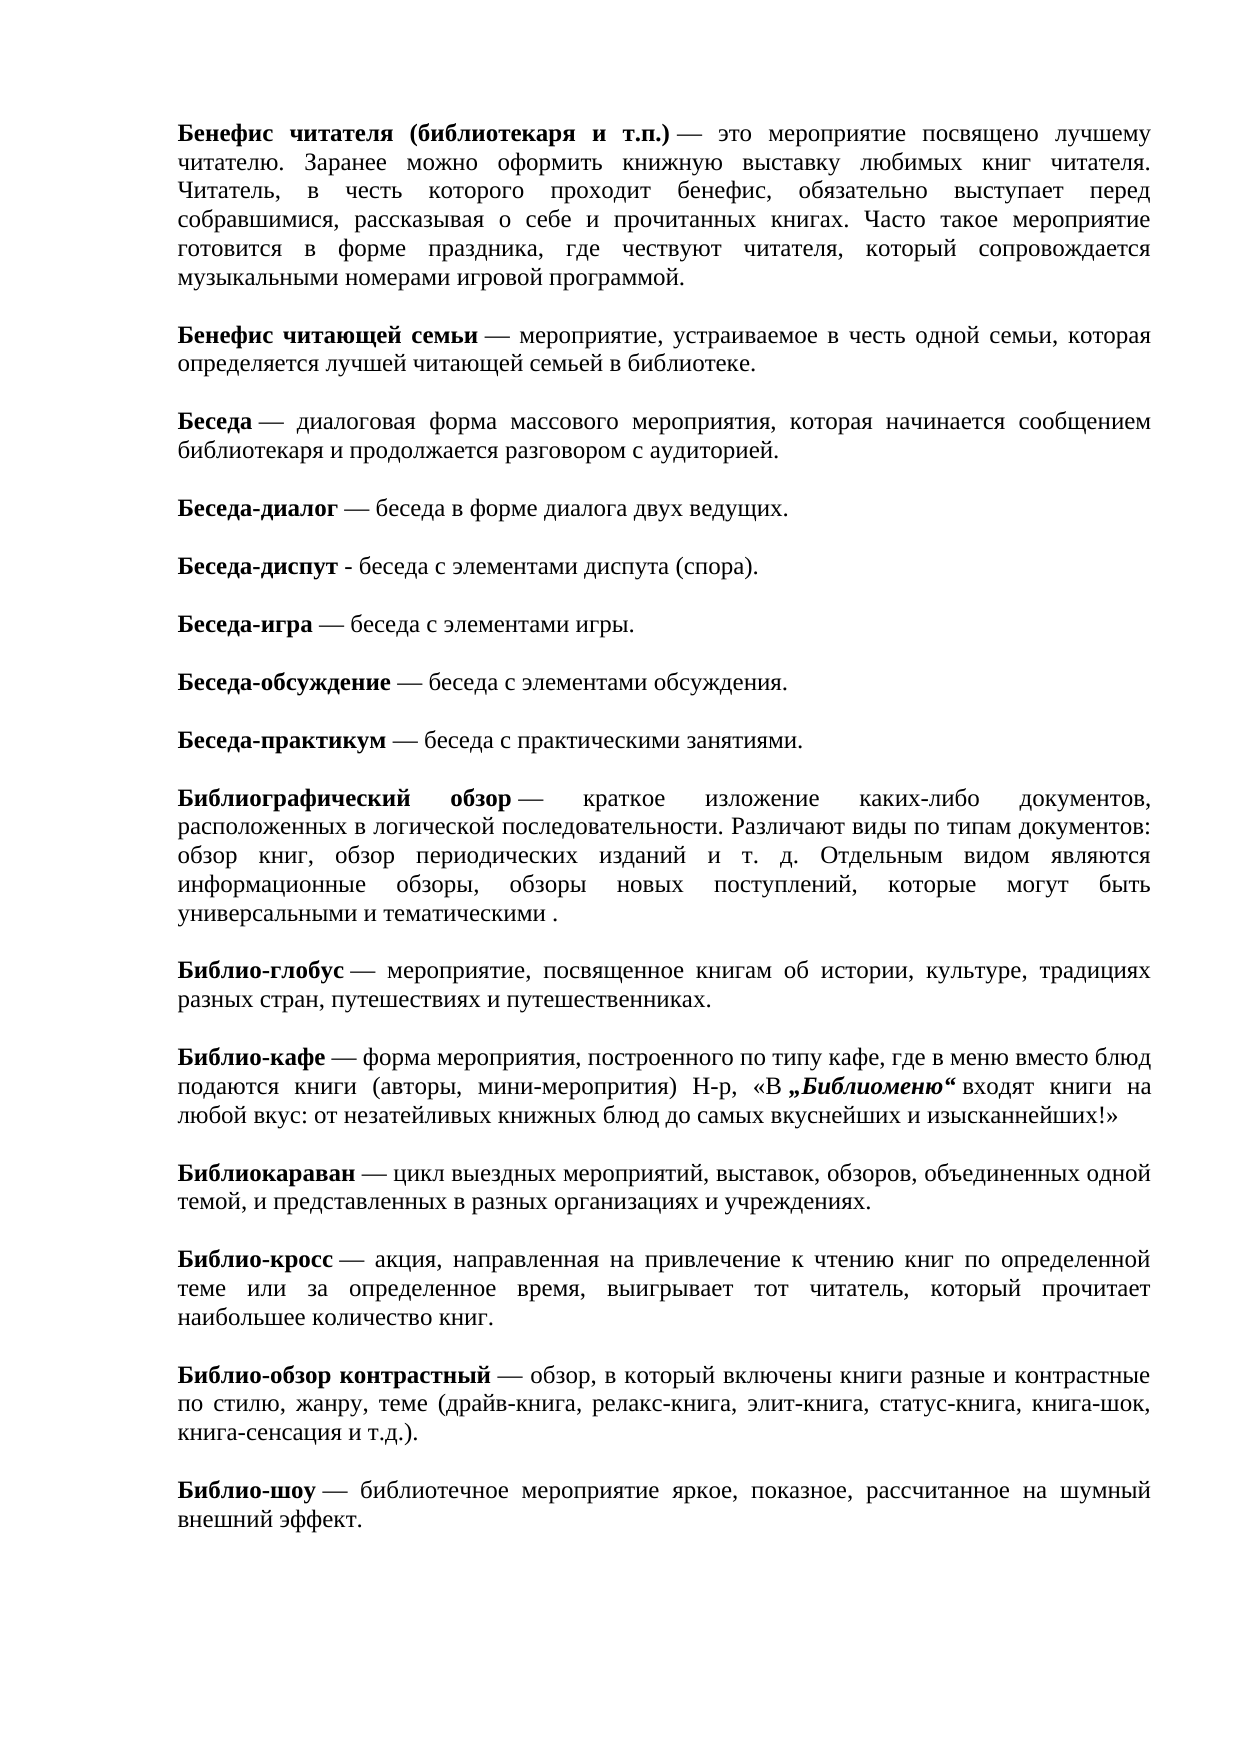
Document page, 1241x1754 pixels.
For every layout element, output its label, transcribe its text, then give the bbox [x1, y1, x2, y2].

text Беседа-диалог — беседа в форме диалога двух ведущих. [177, 493, 1152, 522]
text Библио-кросс — акция, направленная на привлечение к чтению книг по определенной теме или за определенное время, выигрывает тот читатель, который прочитает наибольшее количество книг. [177, 1244, 1152, 1331]
text Бенефис читающей семьи — мероприятие, устраиваемое в честь одной семьи, которая определяется лучшей читающей семьей в библиотеке. [177, 320, 1152, 377]
text Беседа-обсуждение — беседа с элементами обсуждения. [177, 667, 1152, 696]
text Беседа-игра — беседа с элементами игры. [177, 609, 1152, 638]
text Библио-обзор контрастный — обзор, в который включены книги разные и контрастные по стилю, жанру, теме (драйв-книга, релакс-книга, элит-книга, статус-книга, книга-шок, книга-сенсация и т.д.). [177, 1360, 1152, 1446]
text Библио-глобус — мероприятие, посвященное книгам об истории, культуре, традициях разных стран, путешествиях и путешественниках. [177, 956, 1152, 1013]
text Бенефис читателя (библиотекаря и т.п.) — это мероприятие посвящено лучшему читателю. Заранее можно оформить книжную выставку любимых книг читателя. Читатель, в честь которого проходит бенефис, обязательно выступает перед собравшимися, рассказывая о себе и прочитанных книгах. Часто такое мероприятие готовится в форме праздника, где чествуют читателя, который сопровождается музыкальными номерами игровой программой. [177, 118, 1152, 291]
text Библиографический обзор — краткое изложение каких-либо документов, расположенных в логической последовательности. Различают виды по типам документов: обзор книг, обзор периодических изданий и т. д. Отдельным видом являются информационные обзоры, обзоры новых поступлений, которые могут быть универсальными и тематическими . [177, 783, 1152, 926]
text Беседа — диалоговая форма массового мероприятия, которая начинается сообщением библиотекаря и продолжается разговором с аудиторией. [177, 406, 1152, 464]
text Беседа-диспут - беседа с элементами диспута (спора). [177, 551, 1152, 580]
text Библио-шоу — библиотечное мероприятие яркое, показное, рассчитанное на шумный внешний эффект. [177, 1475, 1152, 1533]
text Библио-кафе — форма мероприятия, построенного по типу кафе, где в меню вместо блюд подаются книги (авторы, мини-меропрития) Н-р, «В „Библиоменю“ входят книги на любой вкус: от незатейливых книжных блюд до самых вкуснейших и изысканнейших!» [177, 1042, 1152, 1128]
text Беседа-практикум — беседа с практическими занятиями. [177, 725, 1152, 753]
text Библиокараван — цикл выездных мероприятий, выставок, обзоров, объединенных одной темой, и представленных в разных организациях и учреждениях. [177, 1158, 1152, 1215]
